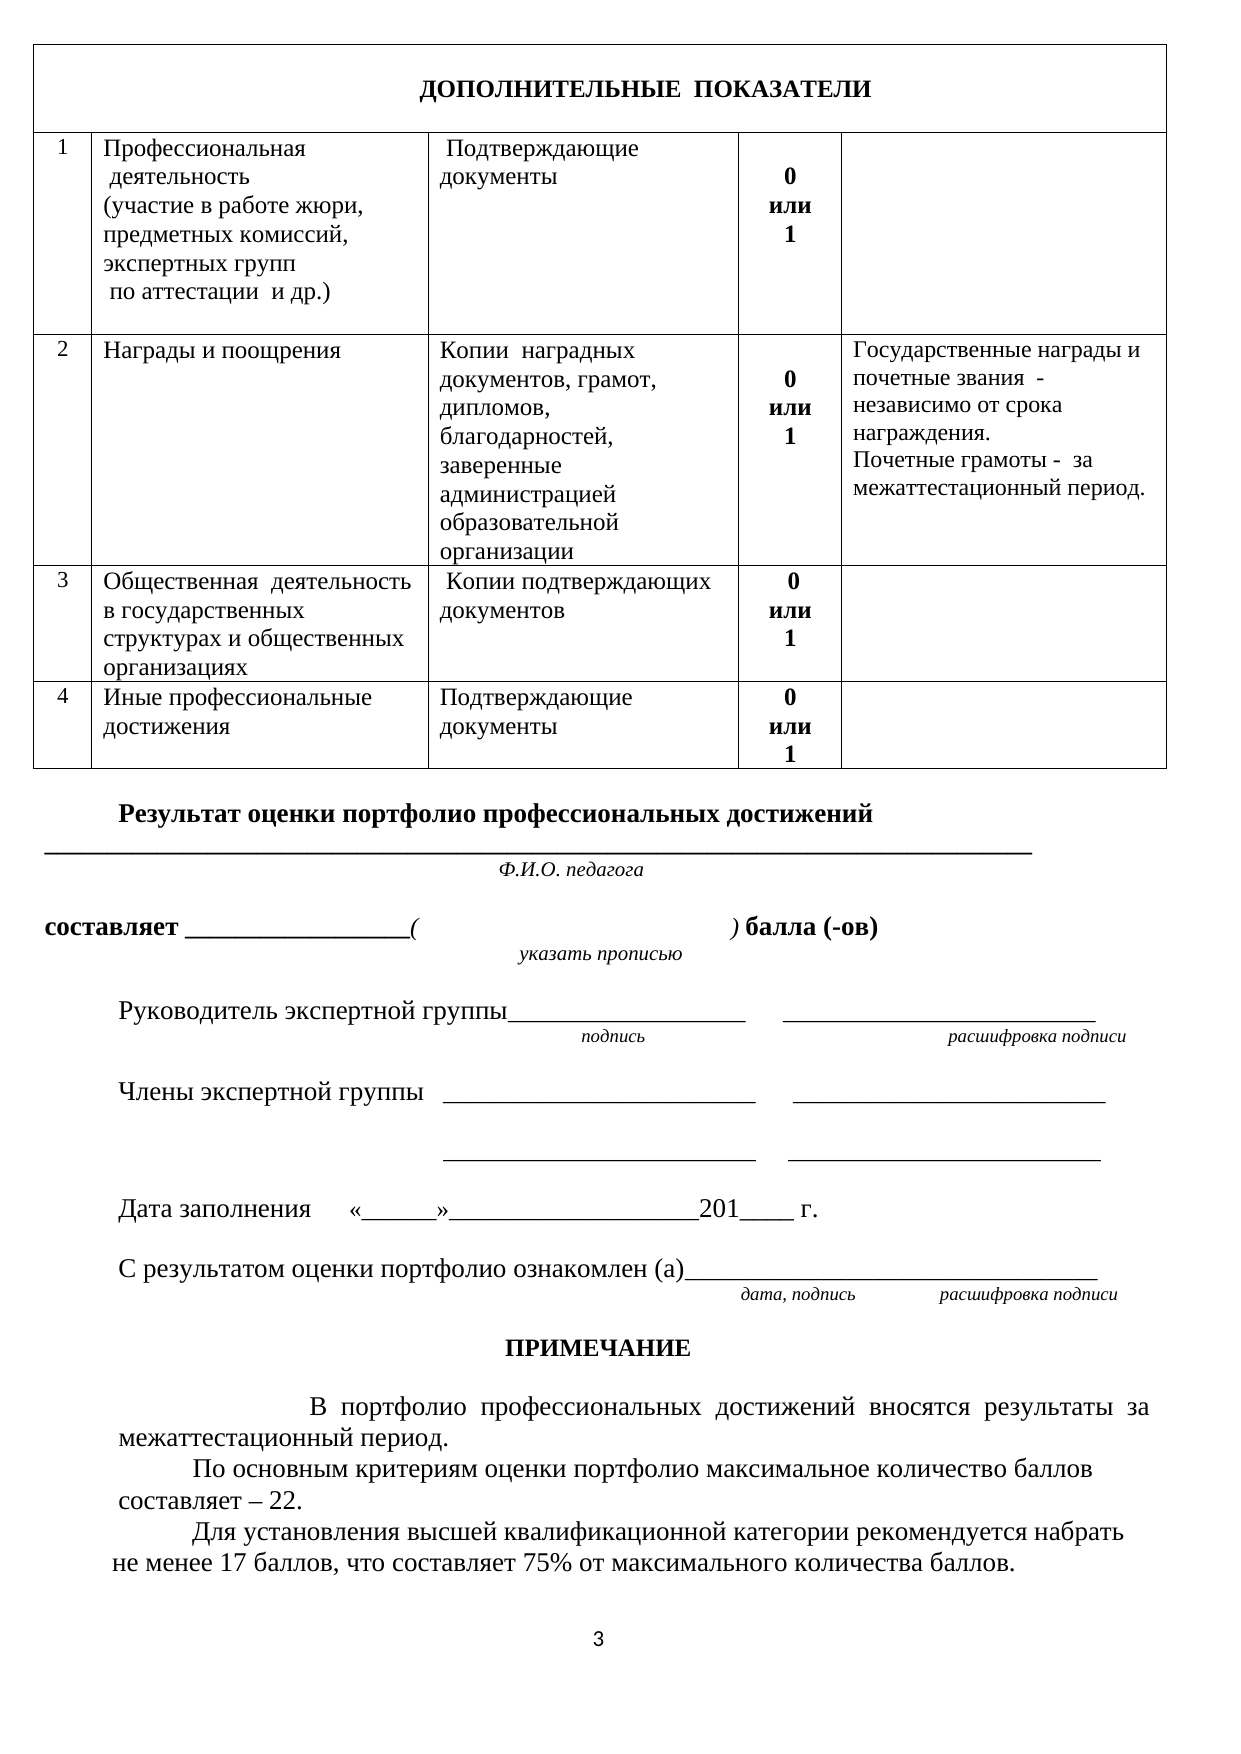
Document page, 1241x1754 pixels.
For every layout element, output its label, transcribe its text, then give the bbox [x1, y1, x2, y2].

text Дата заполнения «______»____________________201____ г. [44, 1192, 1152, 1223]
table_cell Копии подтверждающих документов [429, 566, 738, 681]
text Руководитель экспертной группы___________________ _________________________ [44, 994, 1152, 1025]
table_cell Подтверждающие документы [429, 682, 738, 768]
text _______________________________________________________________________________ [44, 828, 1152, 857]
table_cell Общественная деятельность в государственных структурах и общественных организациях [92, 566, 428, 681]
text _________________________ _________________________ [44, 1135, 1152, 1163]
table_cell Копии наградных документов, грамот, дипломов, благодарностей, заверенные администрацией образовательной организации [429, 335, 738, 565]
text указать прописью [44, 941, 1152, 965]
text Для установления высшей квалификационной категории рекомендуется набрать [118, 1515, 1152, 1546]
table_cell 2 [34, 335, 91, 565]
text По основным критериям оценки портфолио максимальное количество баллов составляет – 22. [118, 1453, 1152, 1515]
table_cell Награды и поощрения [92, 335, 428, 565]
text Ф.И.О. педагога [44, 857, 1152, 881]
text С результатом оценки портфолио ознакомлен (а)_________________________________ [44, 1252, 1152, 1283]
text подпись расшифровка подписи [44, 1025, 1152, 1047]
table_cell Государственные награды и почетные звания - независимо от срока награждения. Почетные грамоты - за межаттестационный период. [842, 335, 1166, 565]
table_cell 0 или 1 [739, 566, 841, 681]
table_cell 0 или 1 [739, 335, 841, 565]
table_cell [842, 566, 1166, 681]
table_cell [842, 682, 1166, 768]
text В портфолио профессиональных достижений вносятся результаты за межаттестационный период. [118, 1390, 1152, 1453]
text составляет __________________( ) балла (-ов) [44, 910, 1152, 941]
table_cell Профессиональная деятельность (участие в работе жюри, предметных комиссий, экспертных групп по аттестации и др.) [92, 133, 428, 334]
table_cell 1 [34, 133, 91, 334]
table_cell 0 или 1 [739, 133, 841, 334]
text дата, подпись расшифровка подписи [44, 1283, 1152, 1305]
text Члены экспертной группы _________________________ _________________________ [44, 1076, 1152, 1107]
table_cell 4 [34, 682, 91, 768]
table_cell ДОПОЛНИТЕЛЬНЫЕ ПОКАЗАТЕЛИ [34, 45, 1166, 132]
text ПРИМЕЧАНИЕ [44, 1333, 1152, 1362]
table_cell 0 или 1 [739, 682, 841, 768]
text не менее 17 баллов, что составляет 75% от максимального количества баллов. [44, 1546, 1152, 1577]
table_cell [842, 133, 1166, 334]
table_cell 3 [34, 566, 91, 681]
table_cell Подтверждающие документы [429, 133, 738, 334]
table_cell Иные профессиональные достижения [92, 682, 428, 768]
text Результат оценки портфолио профессиональных достижений [44, 797, 1152, 828]
